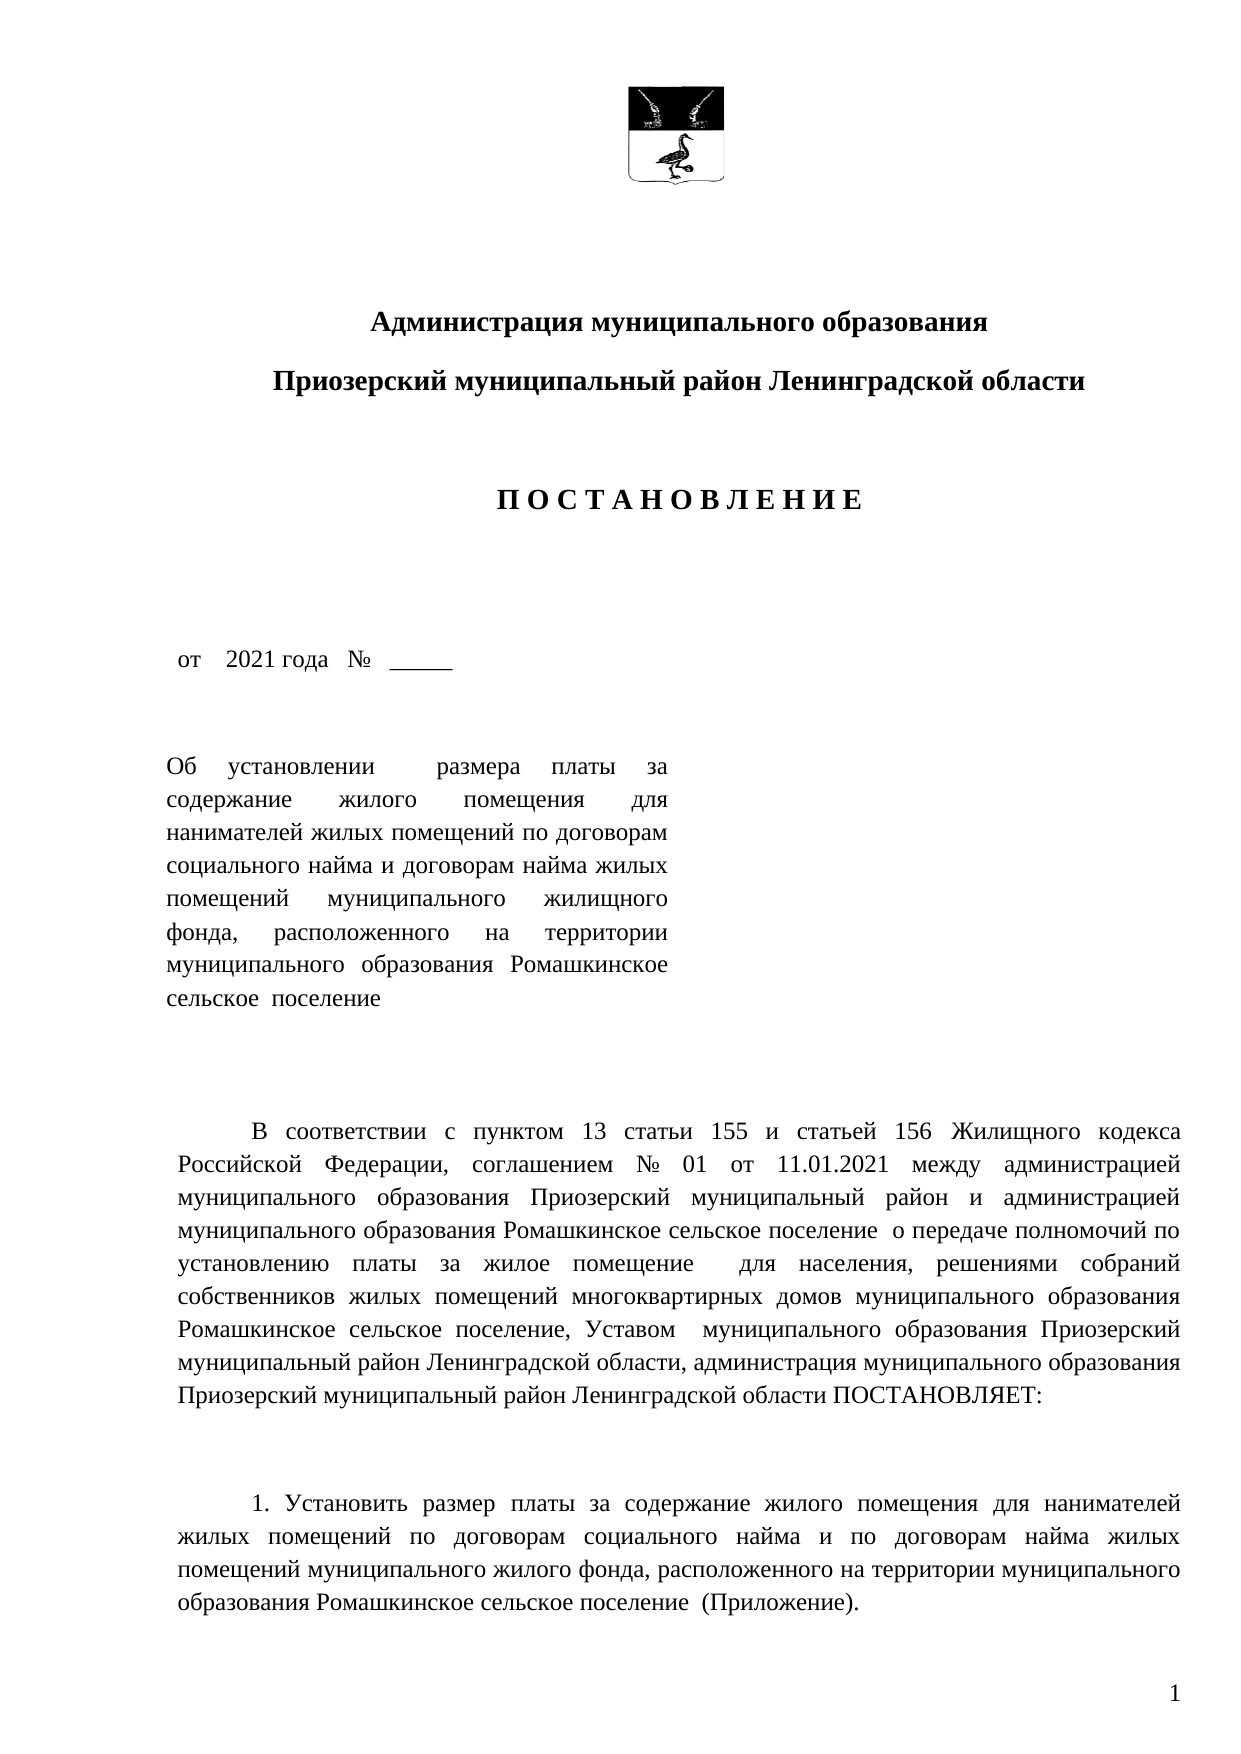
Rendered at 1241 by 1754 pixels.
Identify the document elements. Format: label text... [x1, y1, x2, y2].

text от 2021 года № _____ [177, 644, 1181, 672]
text В соответствии с пунктом 13 статьи 155 и статьей 156 Жилищного кодекса Российской Федерации, соглашением № 01 от 11.01.2021 между администрацией муниципального образования Приозерский муниципальный район и администрацией муниципального образования Ромашкинское сельское поселение о передаче полномочий по установлению платы за жилое помещение для населения, решениями собраний собственников жилых помещений многоквартирных домов муниципального образования Ромашкинское сельское поселение, Уставом муниципального образования Приозерский муниципальный район Ленинградской области, администрация муниципального образования Приозерский муниципальный район Ленинградской области ПОСТАНОВЛЯЕТ: [177, 1116, 1181, 1409]
table_header Об установлении размера платы за содержание жилого помещения для нанимателей жилых помещений по договорам социального найма и договорам найма жилых помещений муниципального жилищного фонда, расположенного на территории муниципального образования Ромашкинское сельское поселение [166, 751, 679, 1036]
text 1. Установить размер платы за содержание жилого помещения для нанимателей жилых помещений по договорам социального найма и по договорам найма жилых помещений муниципального жилого фонда, расположенного на территории муниципального образования Ромашкинское сельское поселение (Приложение). [177, 1488, 1181, 1616]
text П О С Т А Н О В Л Е Н И Е [177, 482, 1181, 516]
text Администрация муниципального образования [177, 304, 1181, 338]
text Приозерский муниципальный район Ленинградской области [177, 363, 1181, 397]
picture [627, 86, 725, 185]
